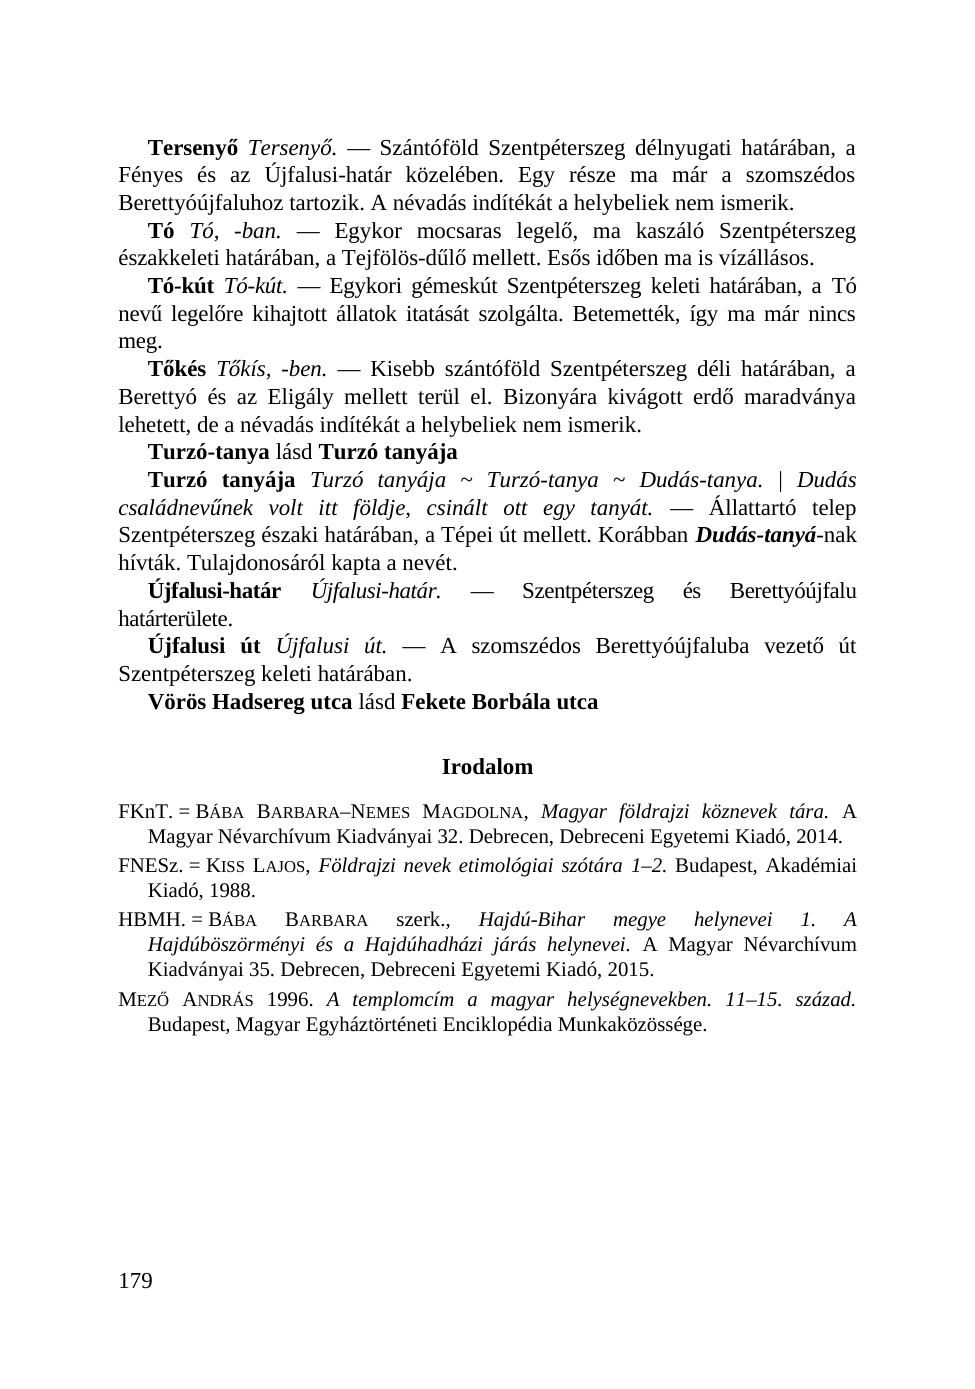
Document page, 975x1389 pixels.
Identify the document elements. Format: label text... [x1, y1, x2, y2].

text Irodalom [118, 752, 857, 780]
text Újfalusi-határ Újfalusi-határ. — Szentpéterszeg és Berettyóújfalu határterülete. [118, 576, 857, 632]
text Tó-kút Tó-kút. — Egykori gémeskút Szentpéterszeg keleti határában, a Tó nevű legelőre kihajtott állatok itatását szolgálta. Betemették, így ma már nincs meg. [118, 271, 857, 354]
text Turzó tanyája Turzó tanyája ~ Turzó-tanya ~ Dudás-tanya. | Dudás családnevűnek volt itt földje, csinált ott egy tanyát. — Állattartó telep Szentpéterszeg északi határában, a Tépei út mellett. Korábban Dudás-tanyá-nak hívták. Tulajdonosáról kapta a nevét. [118, 465, 857, 576]
text Tőkés Tőkís, -ben. — Kisebb szántóföld Szentpéterszeg déli határában, a Berettyó és az Eligály mellett terül el. Bizonyára kivágott erdő maradványa lehetett, de a névadás indítékát a helybeliek nem ismerik. [118, 354, 857, 438]
text FNESz. = Kiss Lajos, Földrajzi nevek etimológiai szótára 1–2. Budapest, Akadémiai Kiadó, 1988. [118, 853, 857, 903]
text FKnT. = Bába Barbara–Nemes Magdolna, Magyar földrajzi köznevek tára. A Magyar Névarchívum Kiadványai 32. Debrecen, Debreceni Egyetemi Kiadó, 2014. [118, 798, 857, 848]
text Mező András 1996. A templomcím a magyar helységnevekben. 11–15. század. Budapest, Magyar Egyháztörténeti Enciklopédia Munkaközössége. [118, 986, 857, 1036]
text Vörös Hadsereg utca lásd Fekete Borbála utca [118, 687, 857, 715]
text Tó Tó, -ban. — Egykor mocsaras legelő, ma kaszáló Szentpéterszeg északkeleti határában, a Tejfölös-dűlő mellett. Esős időben ma is vízállásos. [118, 216, 857, 271]
text Újfalusi út Újfalusi út. — A szomszédos Berettyóújfaluba vezető út Szentpéterszeg keleti határában. [118, 632, 857, 687]
text Turzó-tanya lásd Turzó tanyája [118, 438, 857, 465]
text Tersenyő Tersenyő. — Szántóföld Szentpéterszeg délnyugati határában, a Fényes és az Újfalusi-határ közelében. Egy része ma már a szomszédos Berettyóújfaluhoz tartozik. A névadás indítékát a helybeliek nem ismerik. [118, 133, 857, 216]
text HBMH. = Bába Barbara szerk., Hajdú-Bihar megye helynevei 1. A Hajdúböszörményi és a Hajdúhadházi járás helynevei. A Magyar Névarchívum Kiadványai 35. Debrecen, Debreceni Egyetemi Kiadó, 2015. [118, 907, 857, 982]
